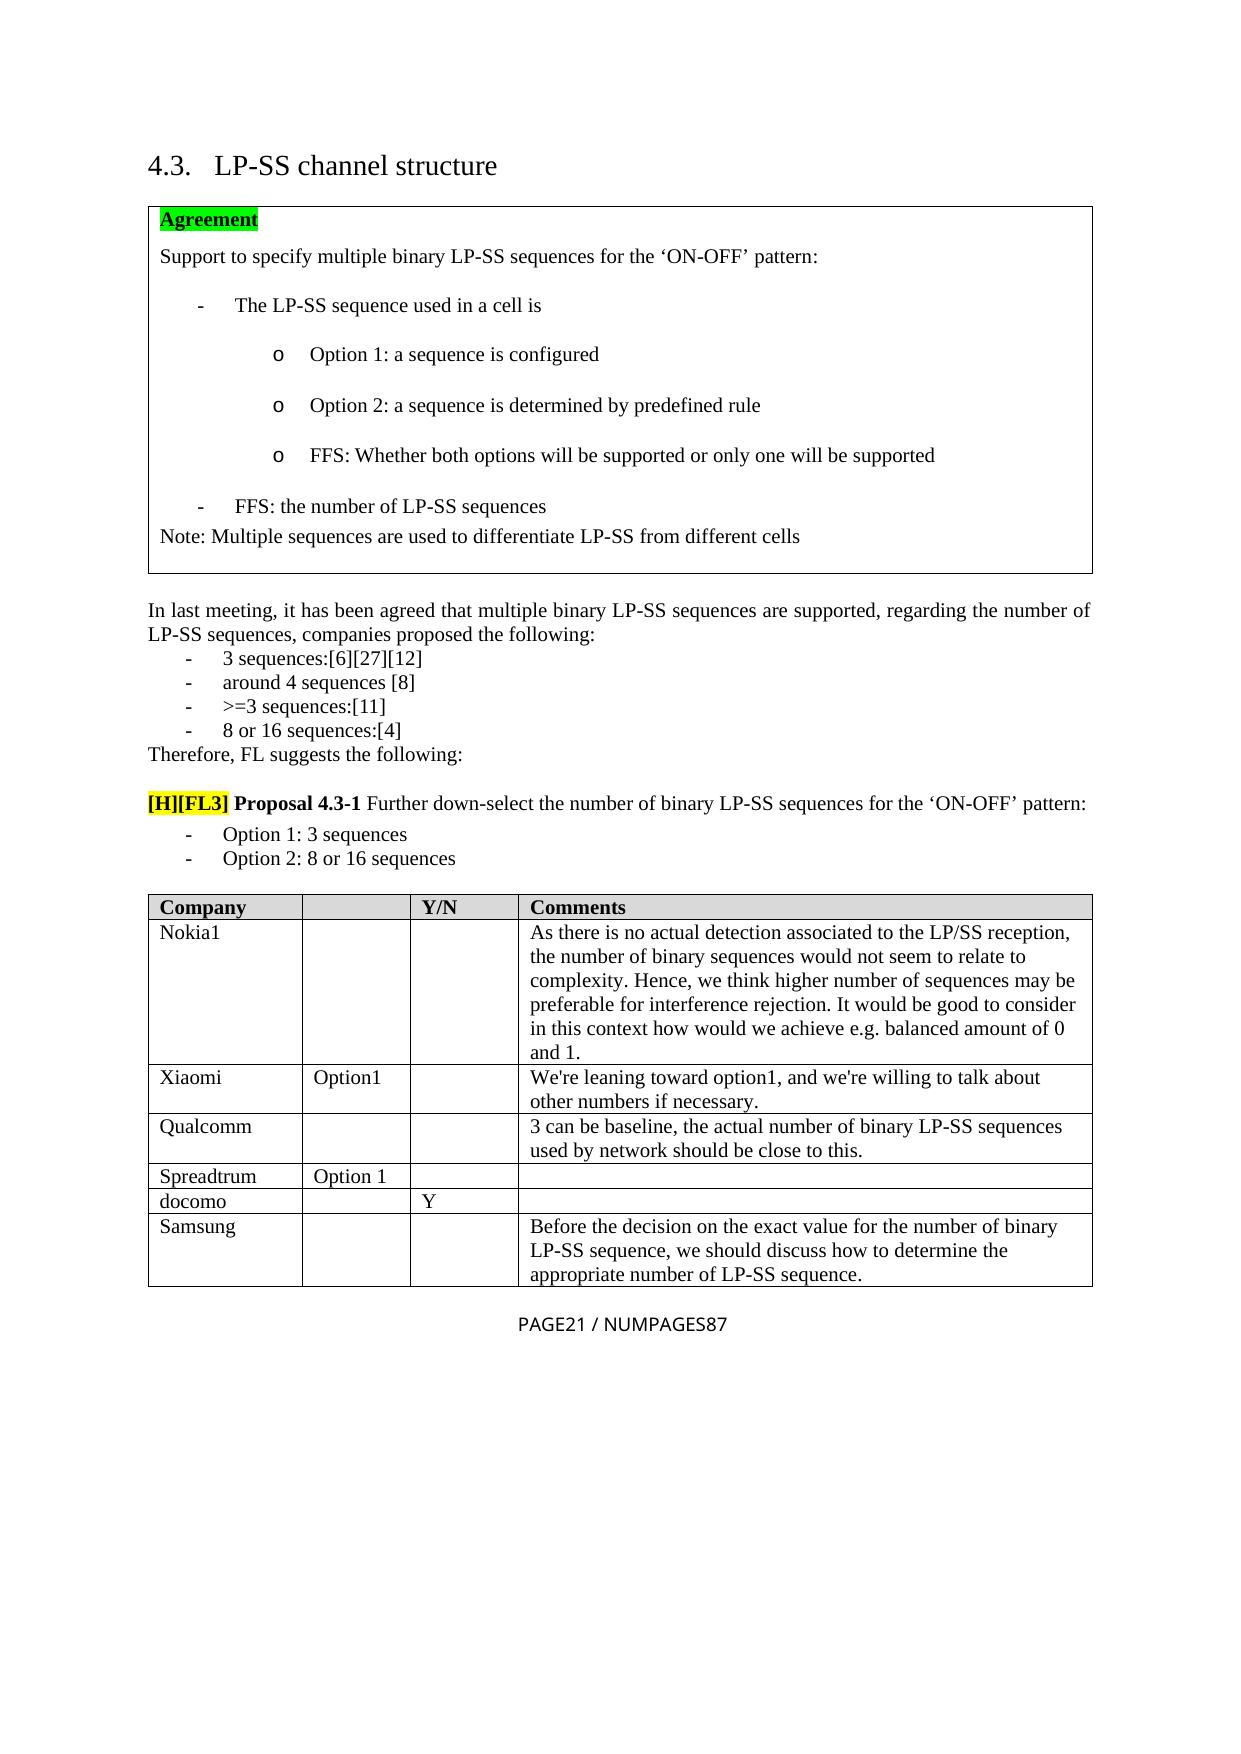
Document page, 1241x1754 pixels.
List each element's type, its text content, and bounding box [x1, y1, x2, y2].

list LP-SS channel structure [148, 148, 1092, 181]
list Option 2: 8 or 16 sequences [185, 846, 1092, 869]
table_cell [303, 1189, 410, 1213]
table_cell [411, 920, 518, 1064]
table_cell Option1 [303, 1065, 410, 1113]
table_cell Before the decision on the exact value for the number of binary LP-SS sequence, we should discuss how to determine the appropriate number of LP-SS sequence. [519, 1214, 1092, 1286]
list 3 sequences:[6][27][12] [185, 646, 1092, 670]
table_cell [411, 1065, 518, 1113]
table_cell We're leaning toward option1, and we're willing to talk about other numbers if necessary. [519, 1065, 1092, 1113]
table_cell 3 can be baseline, the actual number of binary LP-SS sequences used by network should be close to this. [519, 1114, 1092, 1162]
table_cell [411, 1114, 518, 1162]
table_cell As there is no actual detection associated to the LP/SS reception, the number of binary sequences would not seem to relate to complexity. Hence, we think higher number of sequences may be preferable for interference rejection. It would be good to consider in this context how would we achieve e.g. balanced amount of 0 and 1. [519, 920, 1092, 1064]
list >=3 sequences:[11] [185, 694, 1092, 718]
table_cell [303, 920, 410, 1064]
table_cell Qualcomm [149, 1114, 302, 1162]
list 8 or 16 sequences:[4] [185, 718, 1092, 742]
table_cell Samsung [149, 1214, 302, 1286]
table_header [303, 895, 410, 919]
list Option 1: 3 sequences [185, 821, 1092, 846]
table_cell [411, 1164, 518, 1188]
table_cell [519, 1189, 1092, 1213]
table_cell Y [411, 1189, 518, 1213]
table_header Agreement Support to specify multiple binary LP-SS sequences for the ‘ON-OFF’ pattern: The LP-SS sequence used in a cell is Option 1: a sequence is configured Option 2: a sequence is determined by predefined rule FFS: Whether both options will be supported or only one will be supported FFS: the number of LP-SS sequences Note: Multiple sequences are used to differentiate LP-SS from different cells [149, 207, 1092, 573]
table_header Company [149, 895, 302, 919]
table_cell [303, 1214, 410, 1286]
list around 4 sequences [8] [185, 670, 1092, 694]
table_header Comments [519, 895, 1092, 919]
table_cell Option 1 [303, 1164, 410, 1188]
table_cell [519, 1164, 1092, 1188]
table_cell [303, 1114, 410, 1162]
text In last meeting, it has been agreed that multiple binary LP-SS sequences are supported, regarding the number of LP-SS sequences, companies proposed the following: [148, 598, 1092, 646]
table_cell Nokia1 [149, 920, 302, 1064]
table_cell docomo [149, 1189, 302, 1213]
table_cell Xiaomi [149, 1065, 302, 1113]
table_header Y/N [411, 895, 518, 919]
subtitle [H][FL3] Proposal 4.3-1 Further down-select the number of binary LP-SS sequences for the ‘ON-OFF’ pattern: [229, 791, 1092, 815]
table_cell [411, 1214, 518, 1286]
table_cell Spreadtrum [149, 1164, 302, 1188]
text Therefore, FL suggests the following: [148, 742, 1092, 766]
